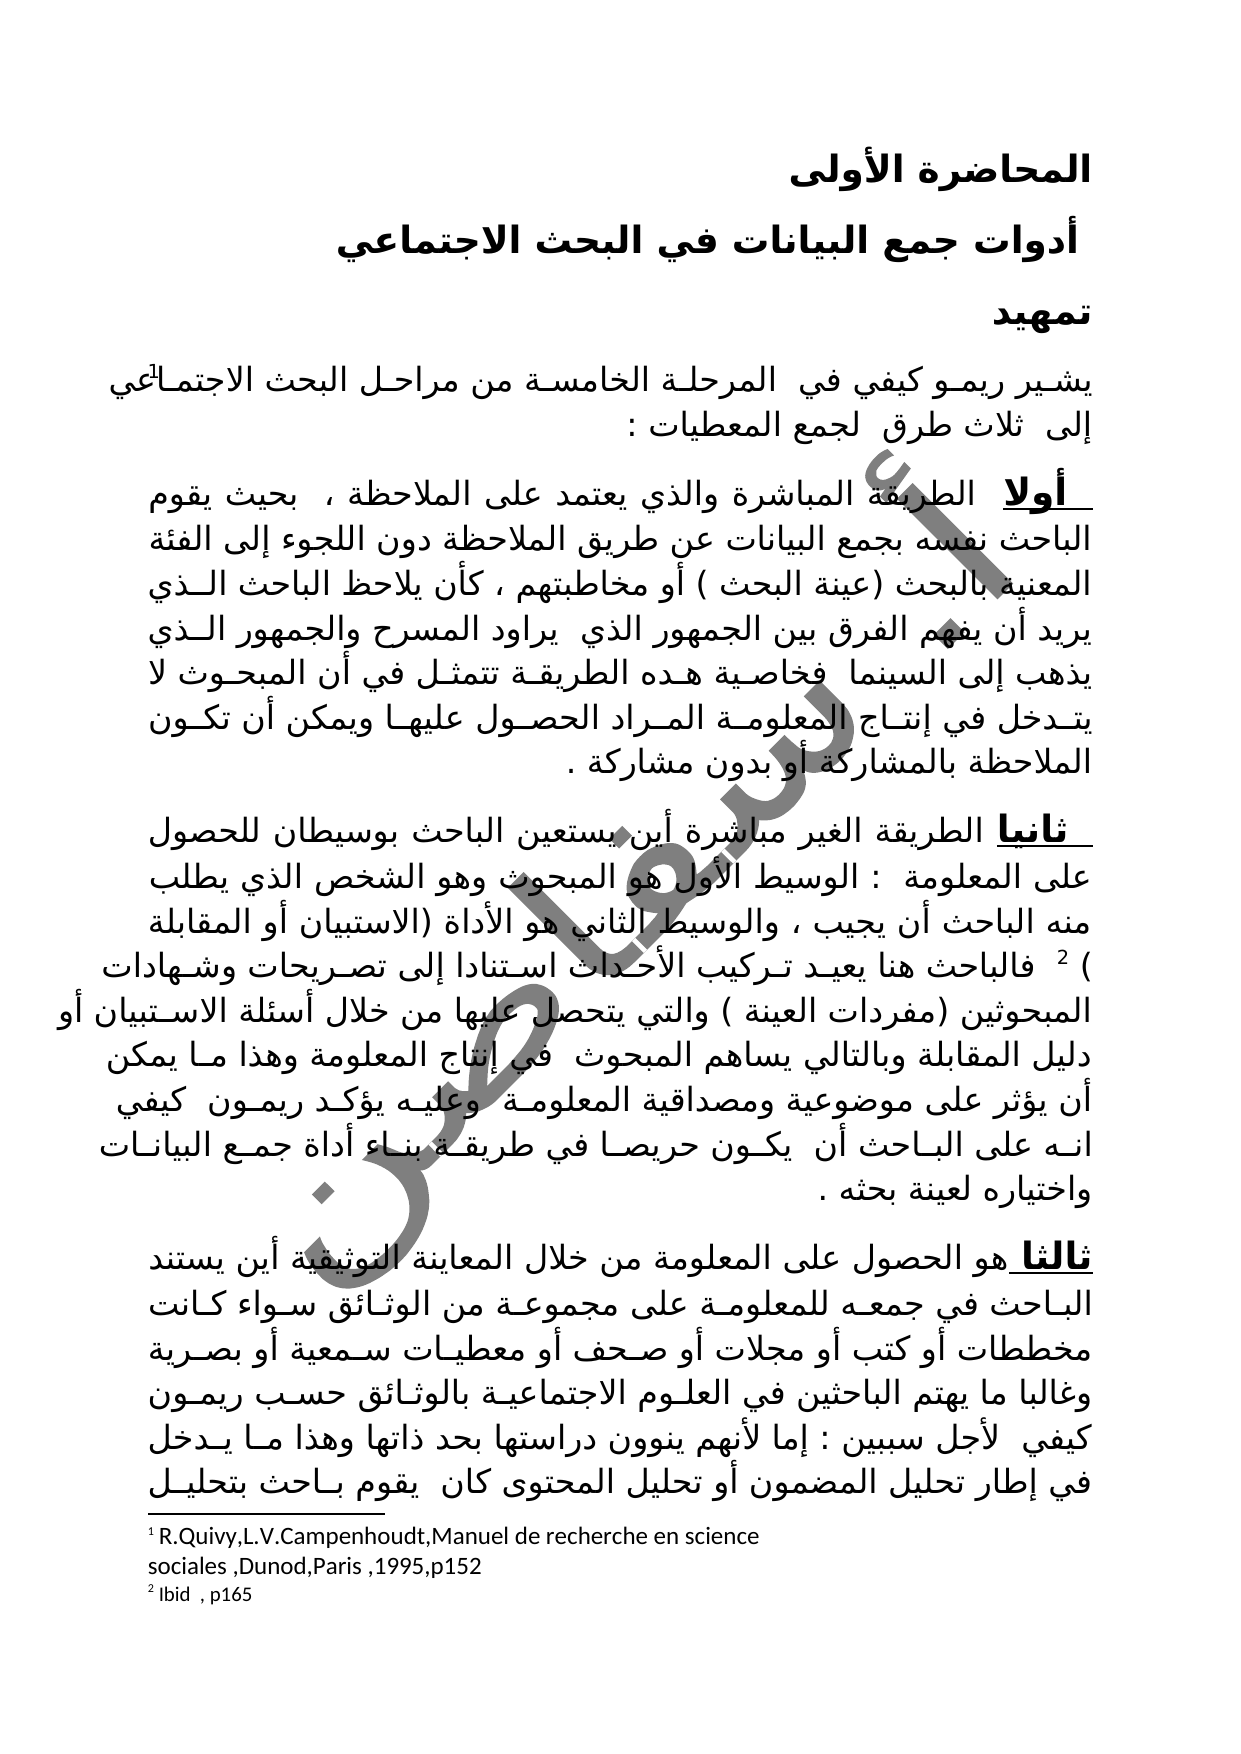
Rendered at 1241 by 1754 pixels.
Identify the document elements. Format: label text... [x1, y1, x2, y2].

text المحاضرة الأولى [148, 148, 1093, 191]
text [148, 1235, 1093, 1502]
text أدوات جمع البيانات في البحث الاجتماعي [148, 218, 1093, 262]
text تمهيد [148, 289, 1093, 333]
text ثانيا الطريقة الغير مباشرة أين يستعين الباحث بوسيطان للحصول على المعلومة : الوسيط الأول هو المبحوث وهو الشخص الذي يطلب منه الباحث أن يجيب ، والوسيط الثاني هو الأداة (الاستبيان أو المقابلة ) فالباحث هنا يعيد تركيب الأحداث استنادا إلى تصريحات وشهادات المبحوثين (مفردات العينة ) والتي يتحصل عليها من خلال أسئلة الاستبيان أو دليل المقابلة وبالتالي يساهم المبحوث في إنتاج المعلومة وهذا ما يمكن أن يؤثر على موضوعية ومصداقية المعلومة وعليه يؤكد ريمون كيفي انه على الباحث أن يكون حريصا في طريقة بناء أداة جمع البيانات واختياره لعينة بحثه . [148, 808, 1093, 1208]
text أولا الطريقة المباشرة والذي يعتمد على الملاحظة ، بحيث يقوم الباحث نفسه بجمع البيانات عن طريق الملاحظة دون اللجوء إلى الفئة المعنية بالبحث (عينة البحث ) أو مخاطبتهم ، كأن يلاحظ الباحث الذي يريد أن يفهم الفرق بين الجمهور الذي يراود المسرح والجمهور الذي يذهب إلى السينما فخاصية هده الطريقة تتمثل في أن المبحوث لا يتدخل في إنتاج المعلومة المراد الحصول عليها ويمكن أن تكون الملاحظة بالمشاركة أو بدون مشاركة . [148, 470, 1093, 782]
text يشير ريمو كيفي في المرحلة الخامسة من مراحل البحث الاجتماعي إلى ثلاث طرق لجمع المعطيات : [148, 360, 1093, 444]
